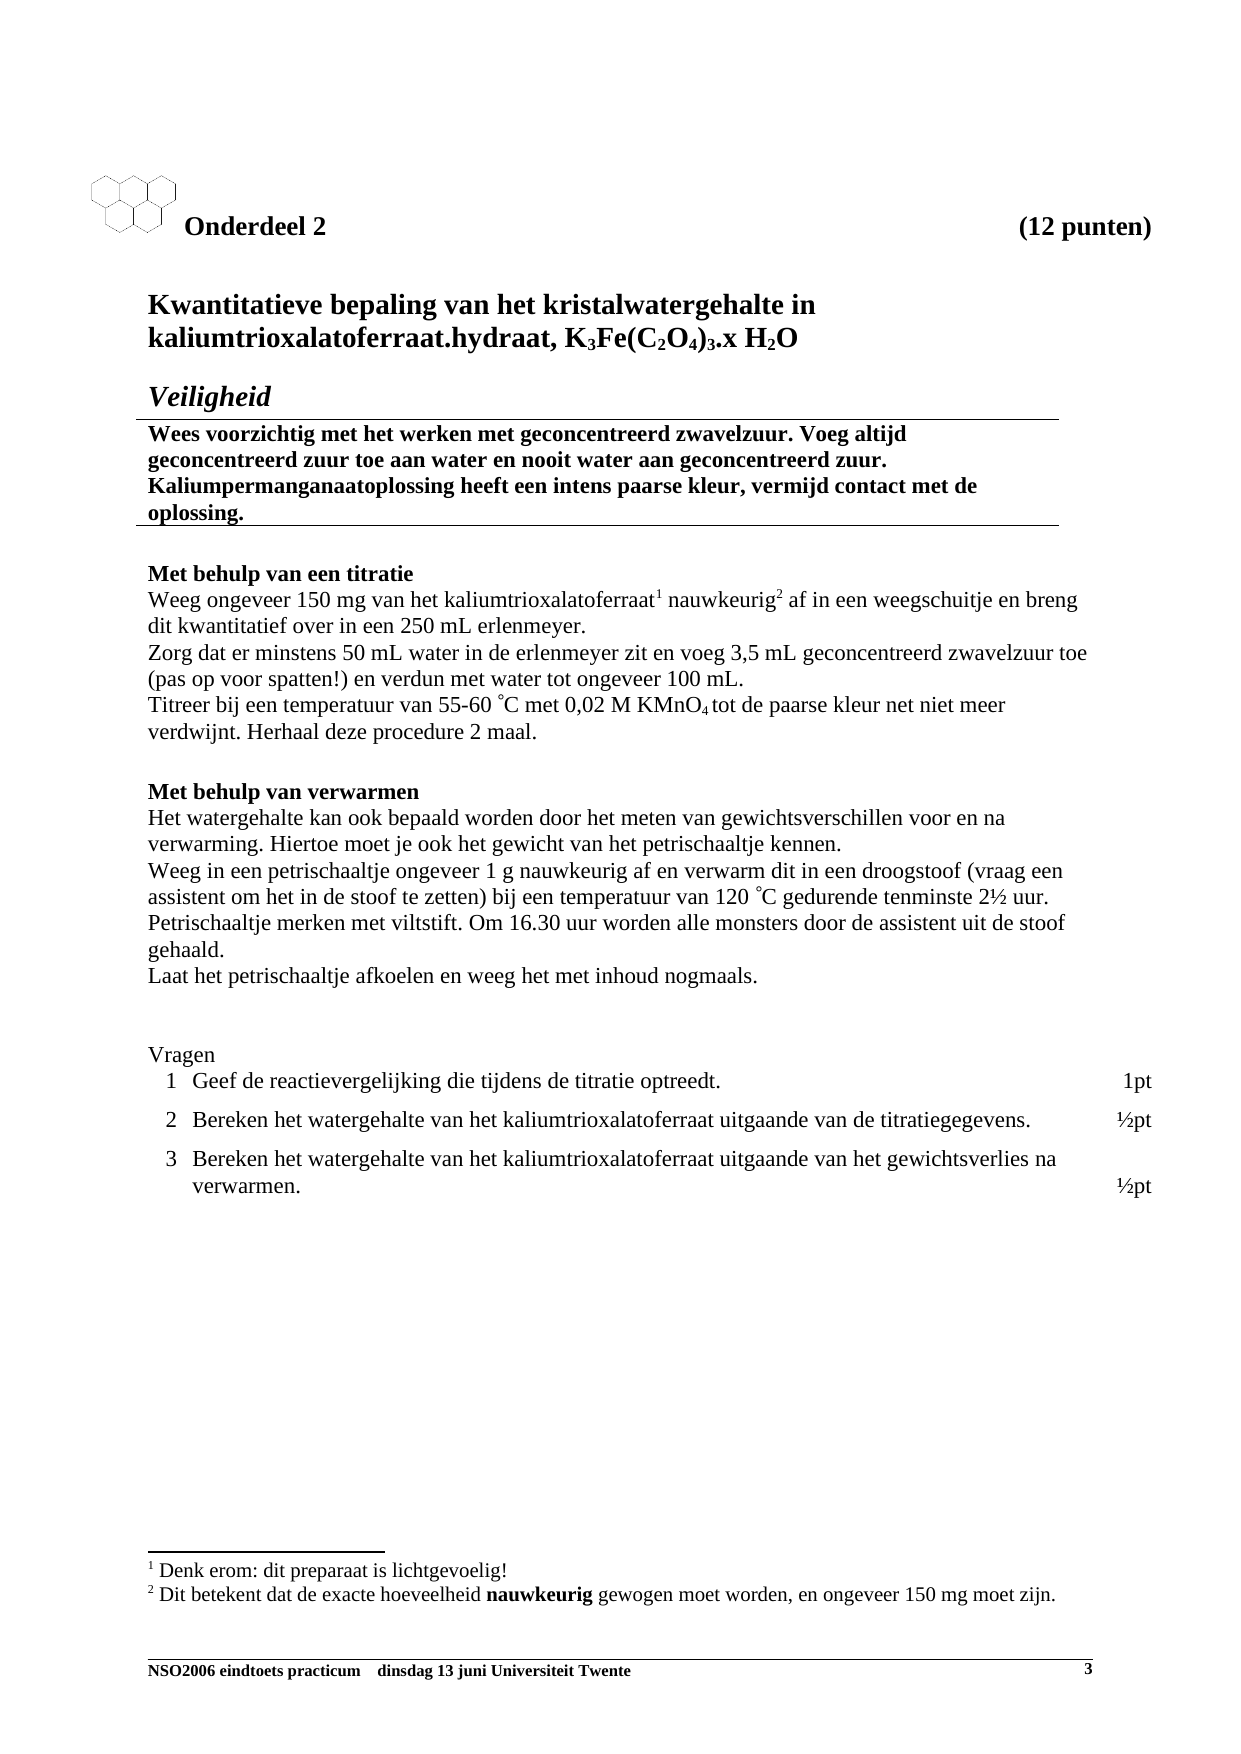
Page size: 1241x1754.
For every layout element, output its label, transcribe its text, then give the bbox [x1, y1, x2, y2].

table_header Wees voorzichtig met het werken met geconcentreerd zwavelzuur. Voeg altijd geconcentreerd zuur toe aan water en nooit water aan geconcentreerd zuur. Kaliumpermanganaatoplossing heeft een intens paarse kleur, vermijd contact met de oplossing. [136, 420, 1059, 525]
list Bereken het watergehalte van het kaliumtrioxalatoferraat uitgaande van de titratiegegevens. ½pt [148, 1106, 1093, 1133]
text Vragen [148, 1041, 1093, 1068]
text Weeg ongeveer 150 mg van het kaliumtrioxalatoferraat nauwkeurig af in een weegschuitje en breng dit kwantitatief over in een 250 mL erlenmeyer. [148, 586, 1093, 639]
text Onderdeel 2 (12 punten) [88, 173, 1093, 241]
text Kwantitatieve bepaling van het kristalwatergehalte in kaliumtrioxalatoferraat.hydraat, K3Fe(C2O4)3.x H2O [148, 287, 1093, 354]
text Zorg dat er minstens 50 mL water in de erlenmeyer zit en voeg 3,5 mL geconcentreerd zwavelzuur toe (pas op voor spatten!) en verdun met water tot ongeveer 100 mL. [148, 639, 1093, 691]
text Met behulp van een titratie [148, 560, 1093, 586]
list Geef de reactievergelijking die tijdens de titratie optreedt. 1pt [148, 1068, 1093, 1094]
subtitle Veiligheid [148, 379, 1093, 412]
list Bereken het watergehalte van het kaliumtrioxalatoferraat uitgaande van het gewichtsverlies na verwarmen. ½pt [148, 1145, 1093, 1198]
text Titreer bij een temperatuur van 55-60 C met KMnO4 tot de paarse kleur net niet meer verdwijnt. Herhaal deze procedure 2 maal. [148, 691, 1093, 744]
text Laat het petrischaaltje afkoelen en weeg het met inhoud nogmaals. [148, 962, 1093, 988]
text Weeg in een petrischaaltje ongeveer nauwkeurig af en verwarm dit in een droogstoof (vraag een assistent om het in de stoof te zetten) bij een temperatuur van 120 C gedurende tenminste 2½ uur. Petrischaaltje merken met viltstift. Om 16.30 uur worden alle monsters door de assistent uit de stoof gehaald. [148, 857, 1093, 962]
text Het watergehalte kan ook bepaald worden door het meten van gewichtsverschillen voor en na verwarming. Hiertoe moet je ook het gewicht van het petrischaaltje kennen. [148, 804, 1093, 857]
text Met behulp van verwarmen [148, 778, 1093, 804]
